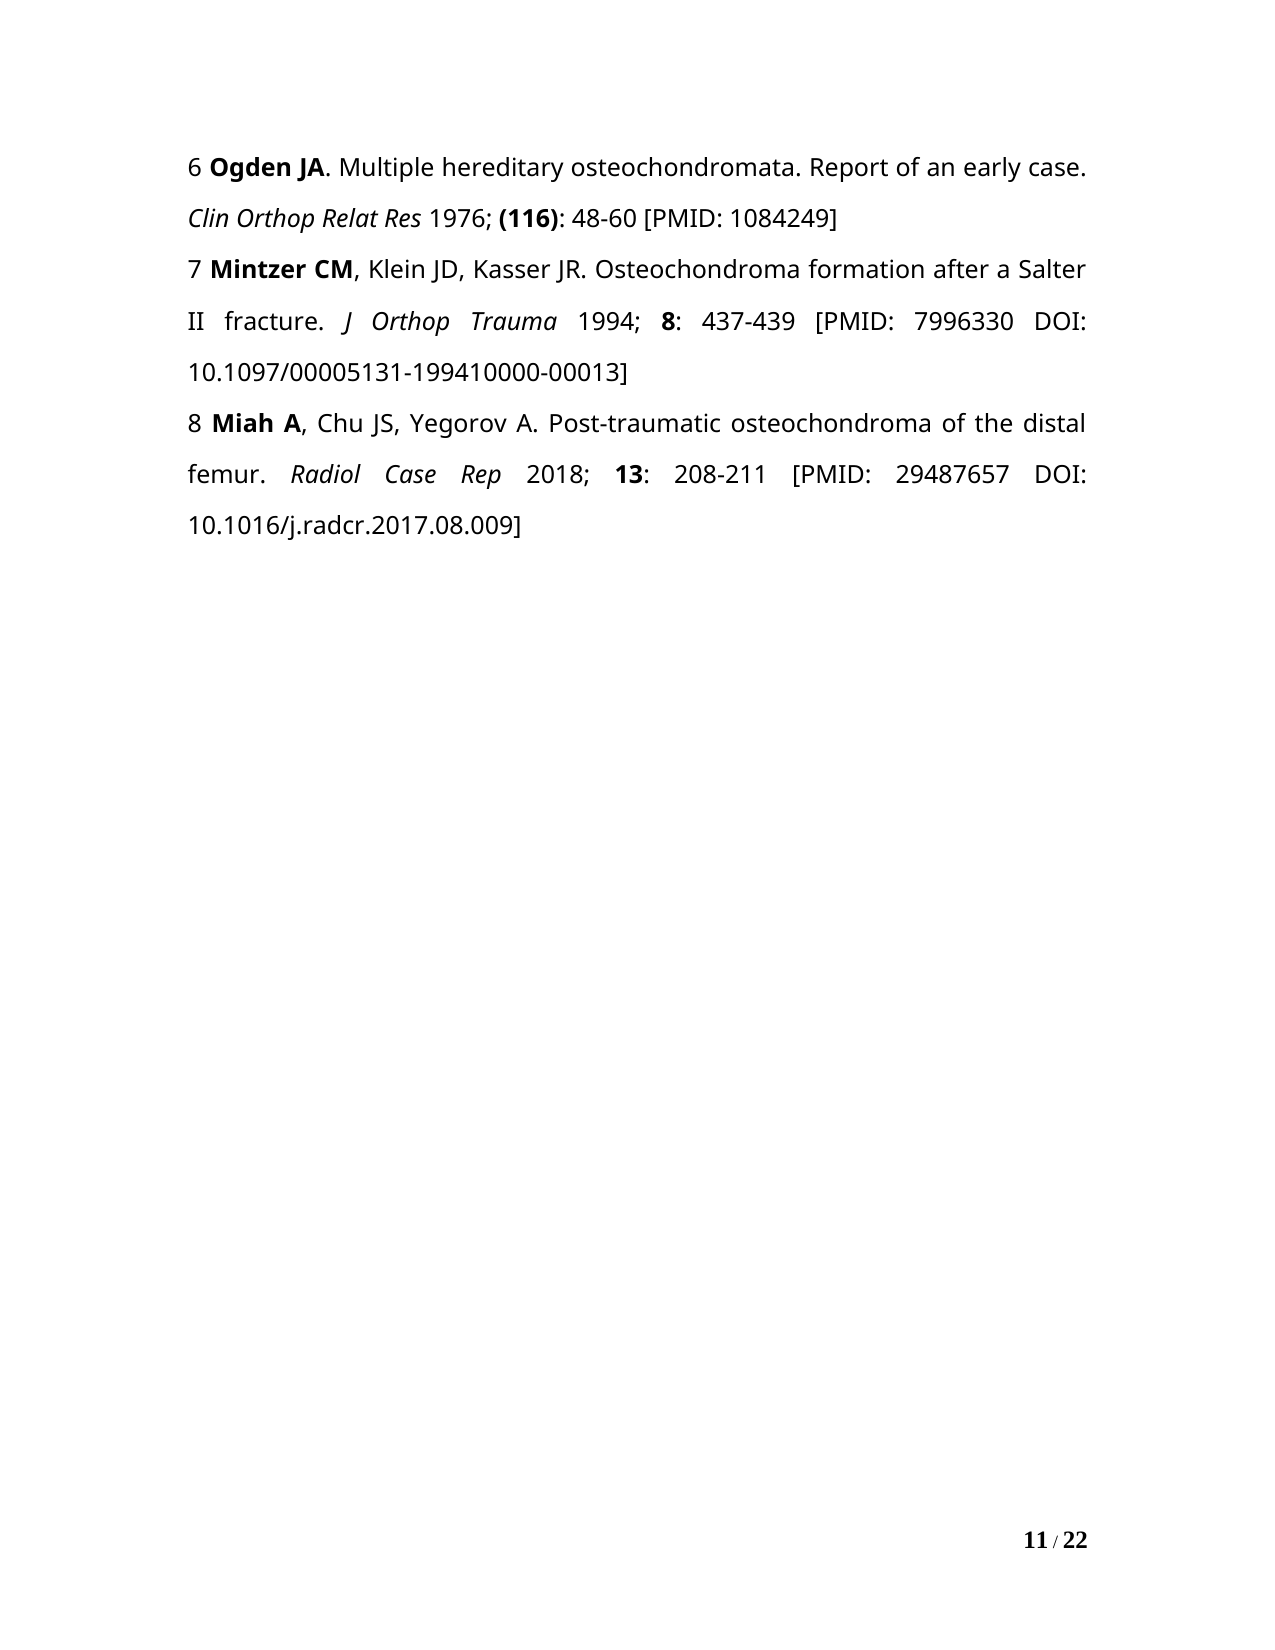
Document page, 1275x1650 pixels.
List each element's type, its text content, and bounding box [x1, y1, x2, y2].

text 8 Miah A, Chu JS, Yegorov A. Post-traumatic osteochondroma of the distal femur. Radiol Case Rep 2018; 13: 208-211 [PMID: 29487657 DOI: 10.1016/j.radcr.2017.08.009] [187, 405, 1087, 541]
text 6 Ogden JA. Multiple hereditary osteochondromata. Report of an early case. Clin Orthop Relat Res 1976; (116): 48-60 [PMID: 1084249] [187, 150, 1087, 235]
text 7 Mintzer CM, Klein JD, Kasser JR. Osteochondroma formation after a Salter II fracture. J Orthop Trauma 1994; 8: 437-439 [PMID: 7996330 DOI: 10.1097/00005131-199410000-00013] [187, 252, 1087, 388]
